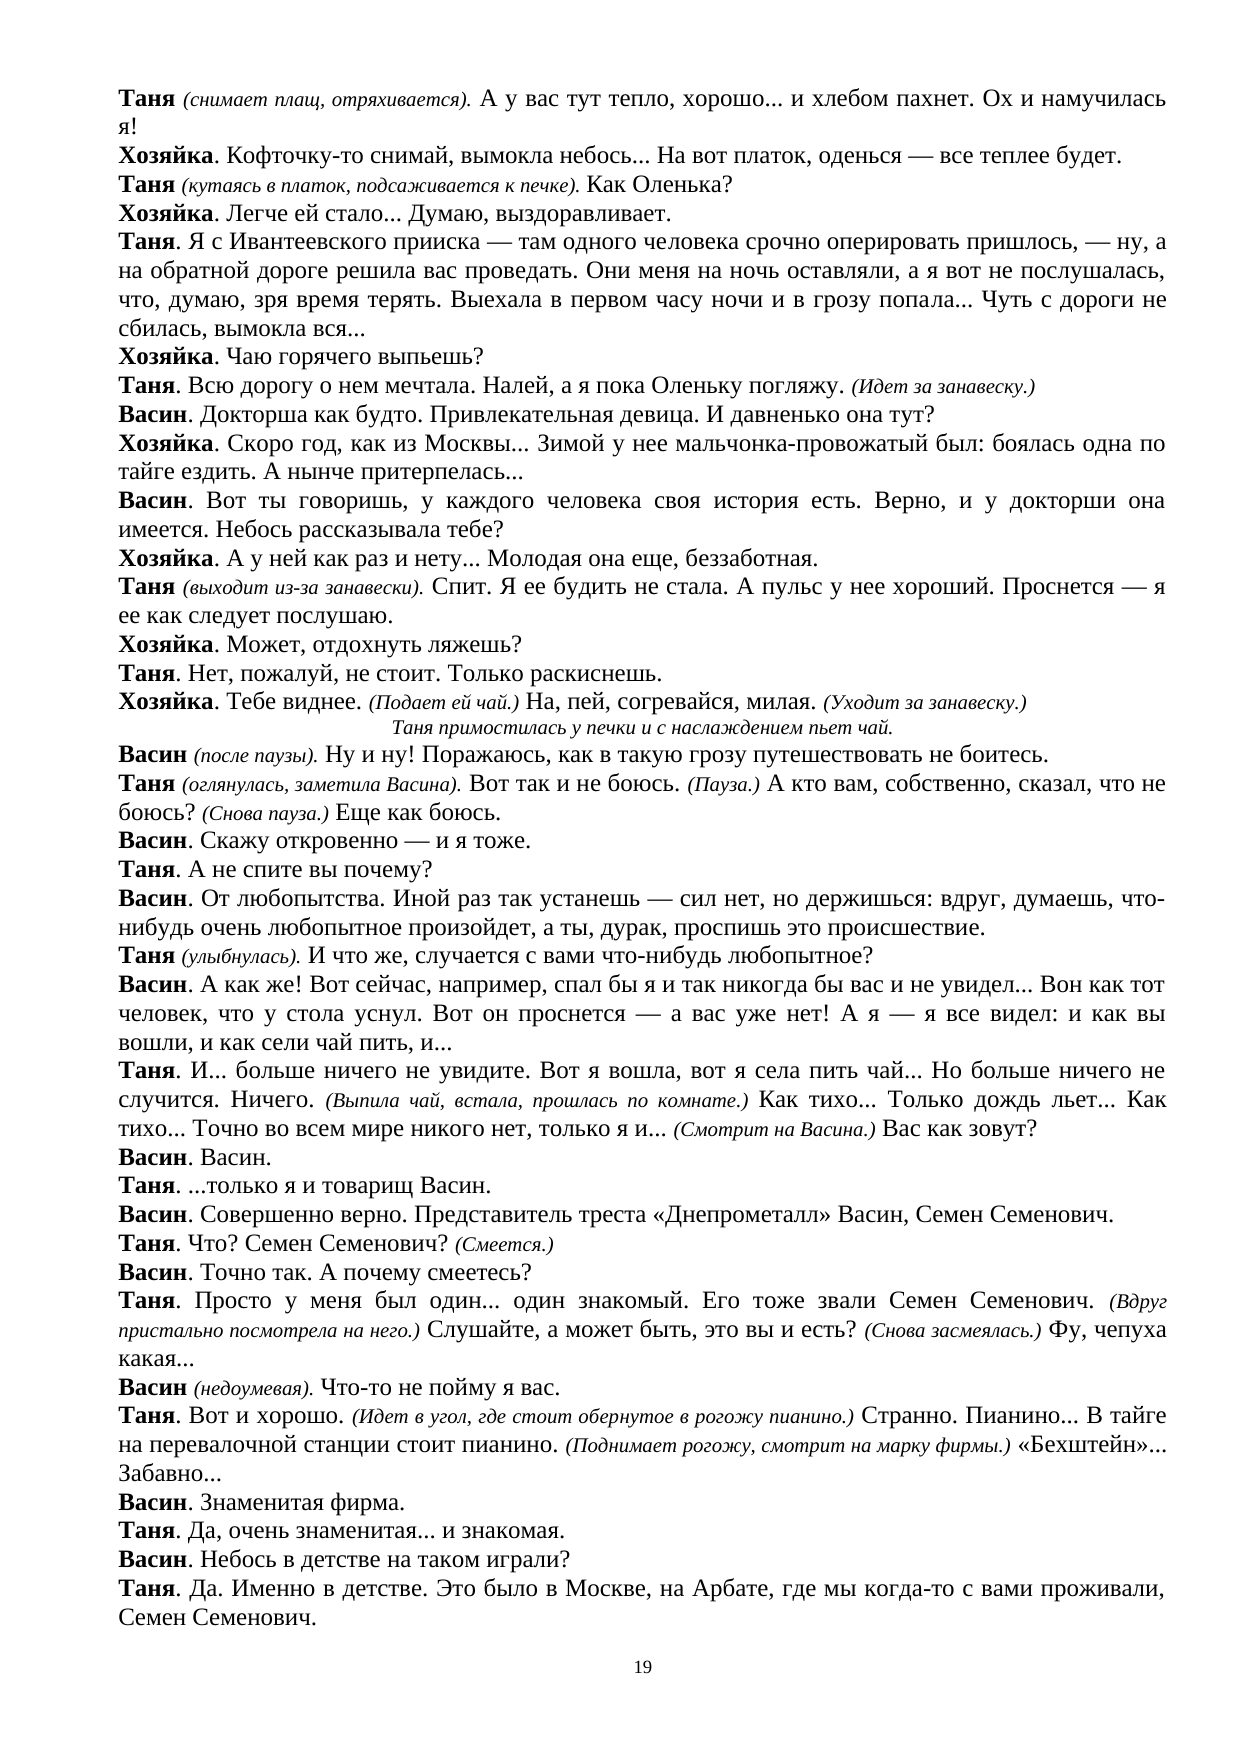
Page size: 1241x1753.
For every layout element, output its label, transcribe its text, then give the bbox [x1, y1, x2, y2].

text Васин. А как же! Вот сейчас, например, спал бы я и так никогда бы вас и не увидел... Вон как тот человек, что у стола уснул. Вот он проснется — а вас уже нет! А я — я все видел: и как вы вошли, и как сели чай пить, и... [118, 969, 1167, 1056]
text Хозяйка. Чаю горячего выпьешь? [118, 341, 1167, 370]
text Таня. Нет, пожалуй, не стоит. Только раскиснешь. [118, 658, 1167, 686]
text Васин (после паузы). Ну и ну! Поражаюсь, как в такую грозу путешествовать не боитесь. [118, 739, 1167, 768]
text Васин. Знаменитая фирма. [118, 1487, 1167, 1516]
text Таня. А не спите вы почему? [118, 854, 1167, 883]
text Васин. Скажу откровенно — и я тоже. [118, 826, 1167, 854]
text Таня. Просто у меня был один... один знакомый. Его тоже звали Семен Семенович. (Вдруг пристально посмотрела на него.) Слушайте, а может быть, это вы и есть? (Снова засмеялась.) Фу, чепуха какая... [118, 1286, 1167, 1372]
text Таня. ...только я и товарищ Васин. [118, 1171, 1167, 1199]
text Таня (снимает плащ, отряхивается). А у вас тут тепло, хорошо... и хлебом пахнет. Ох и намучилась я! [118, 83, 1167, 140]
text Васин. Совершенно верно. Представитель треста «Днепрометалл» Васин, Семен Семенович. [118, 1199, 1167, 1228]
text Хозяйка. Скоро год, как из Москвы... Зимой у нее мальчонка-провожатый был: боялась одна по тайге ездить. А нынче притерпелась... [118, 428, 1167, 485]
text Васин. Докторша как будто. Привлекательная девица. И давненько она тут? [118, 399, 1167, 428]
text Хозяйка. Может, отдохнуть ляжешь? [118, 629, 1167, 658]
text Таня. Что? Семен Семенович? (Смеется.) [118, 1228, 1167, 1257]
text Васин. Точно так. А почему смеетесь? [118, 1257, 1167, 1286]
text Таня (выходит из-за занавески). Спит. Я ее будить не стала. А пульс у нее хороший. Проснется — я ее как следует послушаю. [118, 571, 1167, 629]
text Хозяйка. Тебе виднее. (Подает ей чай.) На, пей, согревайся, милая. (Уходит за занавеску.) [118, 686, 1167, 715]
text Таня. Да. Именно в детстве. Это было в Москве, на Арбате, где мы когда-то с вами проживали, Семен Семенович. [118, 1573, 1167, 1631]
text Васин. Небось в детстве на таком играли? [118, 1544, 1167, 1573]
text Таня примостилась у печки и с наслаждением пьет чай. [118, 715, 1167, 739]
text Васин. Вот ты говоришь, у каждого человека своя история есть. Верно, и у докторши она имеется. Небось рассказывала тебе? [118, 485, 1167, 543]
text Таня (кутаясь в платок, подсаживается к печке). Как Оленька? [118, 169, 1167, 198]
text Таня. Всю дорогу о нем мечтала. Налей, а я пока Оленьку погляжу. (Идет за занавеску.) [118, 370, 1167, 399]
text Таня. Я с Ивантеевского прииска — там одного человека срочно оперировать пришлось, — ну, а на обратной дороге решила вас проведать. Они меня на ночь оставляли, а я вот не послушалась, что, думаю, зря время терять. Выехала в первом часу ночи и в грозу попала... Чуть с дороги не сбилась, вымокла вся... [118, 226, 1167, 341]
text Хозяйка. Легче ей стало... Думаю, выздоравливает. [118, 198, 1167, 226]
text Таня (улыбнулась). И что же, случается с вами что-нибудь любопытное? [118, 941, 1167, 969]
text Таня. Вот и хорошо. (Идет в угол, где стоит обернутое в рогожу пианино.) Странно. Пианино... В тайге на перевалочной станции стоит пианино. (Поднимает рогожу, смотрит на марку фирмы.) «Бехштейн»... Забавно... [118, 1401, 1167, 1487]
text Таня. И... больше ничего не увидите. Вот я вошла, вот я села пить чай... Но больше ничего не случится. Ничего. (Выпила чай, встала, прошлась по комнате.) Как тихо... Только дождь льет... Как тихо... Точно во всем мире никого нет, только я и... (Смотрит на Васина.) Вас как зовут? [118, 1056, 1167, 1142]
text Васин (недоумевая). Что-то не пойму я вас. [118, 1372, 1167, 1401]
text Таня. Да, очень знаменитая... и знакомая. [118, 1516, 1167, 1544]
text Васин. Васин. [118, 1142, 1167, 1171]
text Таня (оглянулась, заметила Васина). Вот так и не боюсь. (Пауза.) А кто вам, собственно, сказал, что не боюсь? (Снова пауза.) Еще как боюсь. [118, 768, 1167, 826]
text Васин. От любопытства. Иной раз так устанешь — сил нет, но держишься: вдруг, думаешь, что-нибудь очень любопытное произойдет, а ты, дурак, проспишь это происшествие. [118, 883, 1167, 941]
text Хозяйка. Кофточку-то снимай, вымокла небось... На вот платок, оденься — все теплее будет. [118, 140, 1167, 169]
text Хозяйка. А у ней как раз и нету... Молодая она еще, беззаботная. [118, 543, 1167, 571]
